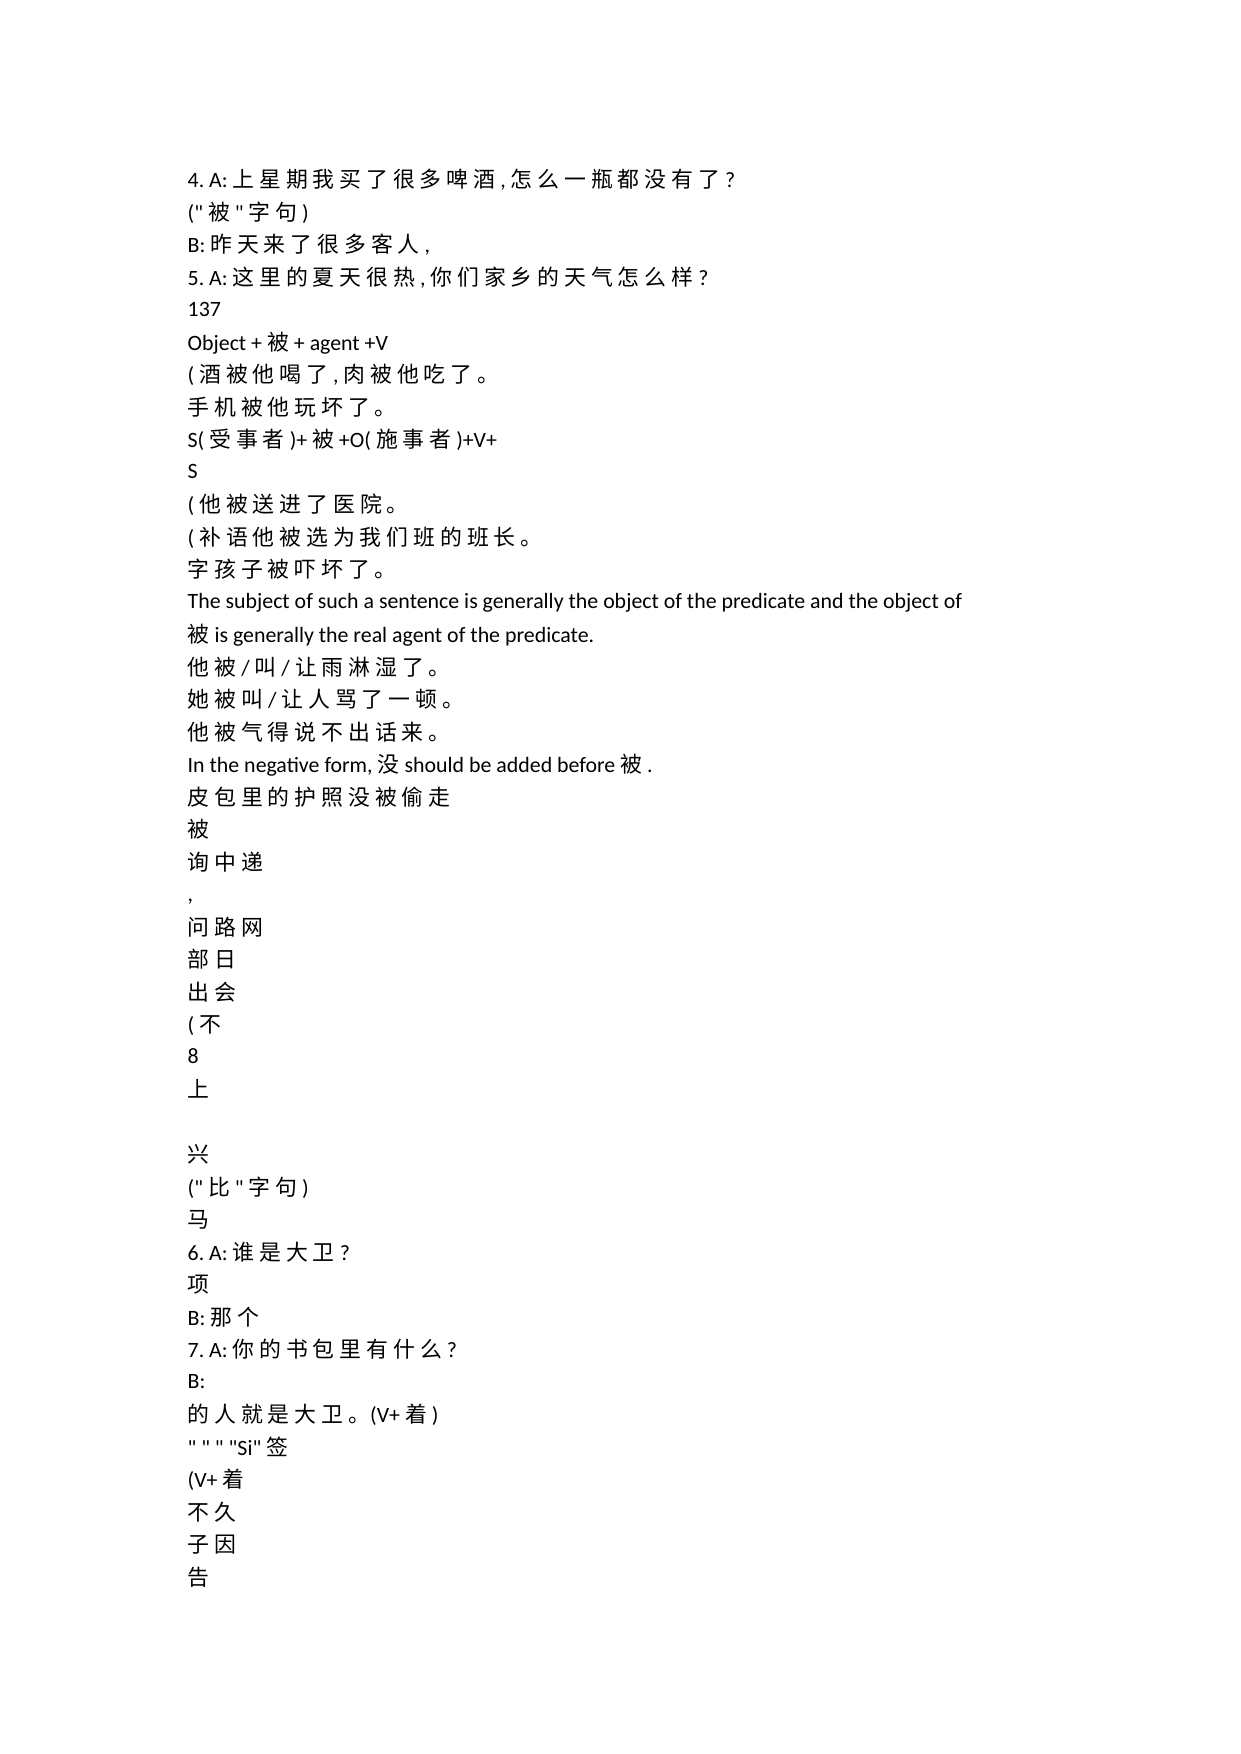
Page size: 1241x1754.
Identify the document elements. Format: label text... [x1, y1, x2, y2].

text (" 被 " 字 句 ) [187, 194, 1053, 227]
text 部 日 [187, 942, 1053, 974]
text 出 会 [187, 974, 1053, 1007]
text 告 [187, 1559, 1053, 1592]
text 4. A: 上 星 期 我 买 了 很 多 啤 酒 , 怎 么 一 瓶 都 没 有 了 ? [187, 162, 1053, 194]
text 5. A: 这 里 的 夏 天 很 热 , 你 们 家 乡 的 天 气 怎 么 样 ? [187, 259, 1053, 292]
text ( 酒 被 他 喝 了 , 肉 被 他 吃 了 。 [187, 357, 1053, 389]
text (V+ 着 [187, 1462, 1053, 1494]
text 马 [187, 1202, 1053, 1234]
text S( 受 事 者 )+ 被 +O( 施 事 者 )+V+ [187, 422, 1053, 454]
text 他 被 气 得 说 不 出 话 来 。 [187, 714, 1053, 747]
text In the negative form, 没 should be added before 被 . [187, 747, 1053, 779]
text B: 昨 天 来 了 很 多 客 人 , [187, 227, 1053, 259]
text 7. A: 你 的 书 包 里 有 什 么 ? [187, 1332, 1053, 1364]
text 子 因 [187, 1527, 1053, 1559]
text S [187, 454, 1053, 487]
text 他 被 / 叫 / 让 雨 淋 湿 了 。 [187, 649, 1053, 682]
text 被 is generally the real agent of the predicate. [187, 617, 1053, 649]
text 项 [187, 1267, 1053, 1299]
text 6. A: 谁 是 大 卫 ? [187, 1234, 1053, 1267]
text 询 中 递 [187, 844, 1053, 877]
text Object + 被 + agent +V [187, 324, 1053, 357]
text The subject of such a sentence is generally the object of the predicate and the object of [187, 584, 1053, 617]
text 皮 包 里 的 护 照 没 被 偷 走 [187, 779, 1053, 812]
text 8 [187, 1039, 1053, 1072]
text 手 机 被 他 玩 坏 了 。 [187, 389, 1053, 422]
text ( 不 [187, 1007, 1053, 1039]
text (" 比 " 字 句 ) [187, 1169, 1053, 1202]
text 她 被 叫 / 让 人 骂 了 一 顿 。 [187, 682, 1053, 714]
text 被 [187, 812, 1053, 844]
text 的 人 就 是 大 卫 。(V+ 着 ) [187, 1397, 1053, 1429]
text 字 孩 子 被 吓 坏 了 。 [187, 552, 1053, 584]
text ( 补 语 他 被 选 为 我 们 班 的 班 长 。 [187, 519, 1053, 552]
text 不 久 [187, 1494, 1053, 1527]
text 兴 [187, 1137, 1053, 1169]
text 问 路 网 [187, 909, 1053, 942]
text ( 他 被 送 进 了 医 院 。 [187, 487, 1053, 519]
text , [187, 877, 1053, 909]
text 137 [187, 292, 1053, 324]
text B: 那 个 [187, 1299, 1053, 1332]
text " " " "Si" 签 [187, 1429, 1053, 1462]
text B: [187, 1364, 1053, 1397]
text 上 [187, 1072, 1053, 1104]
